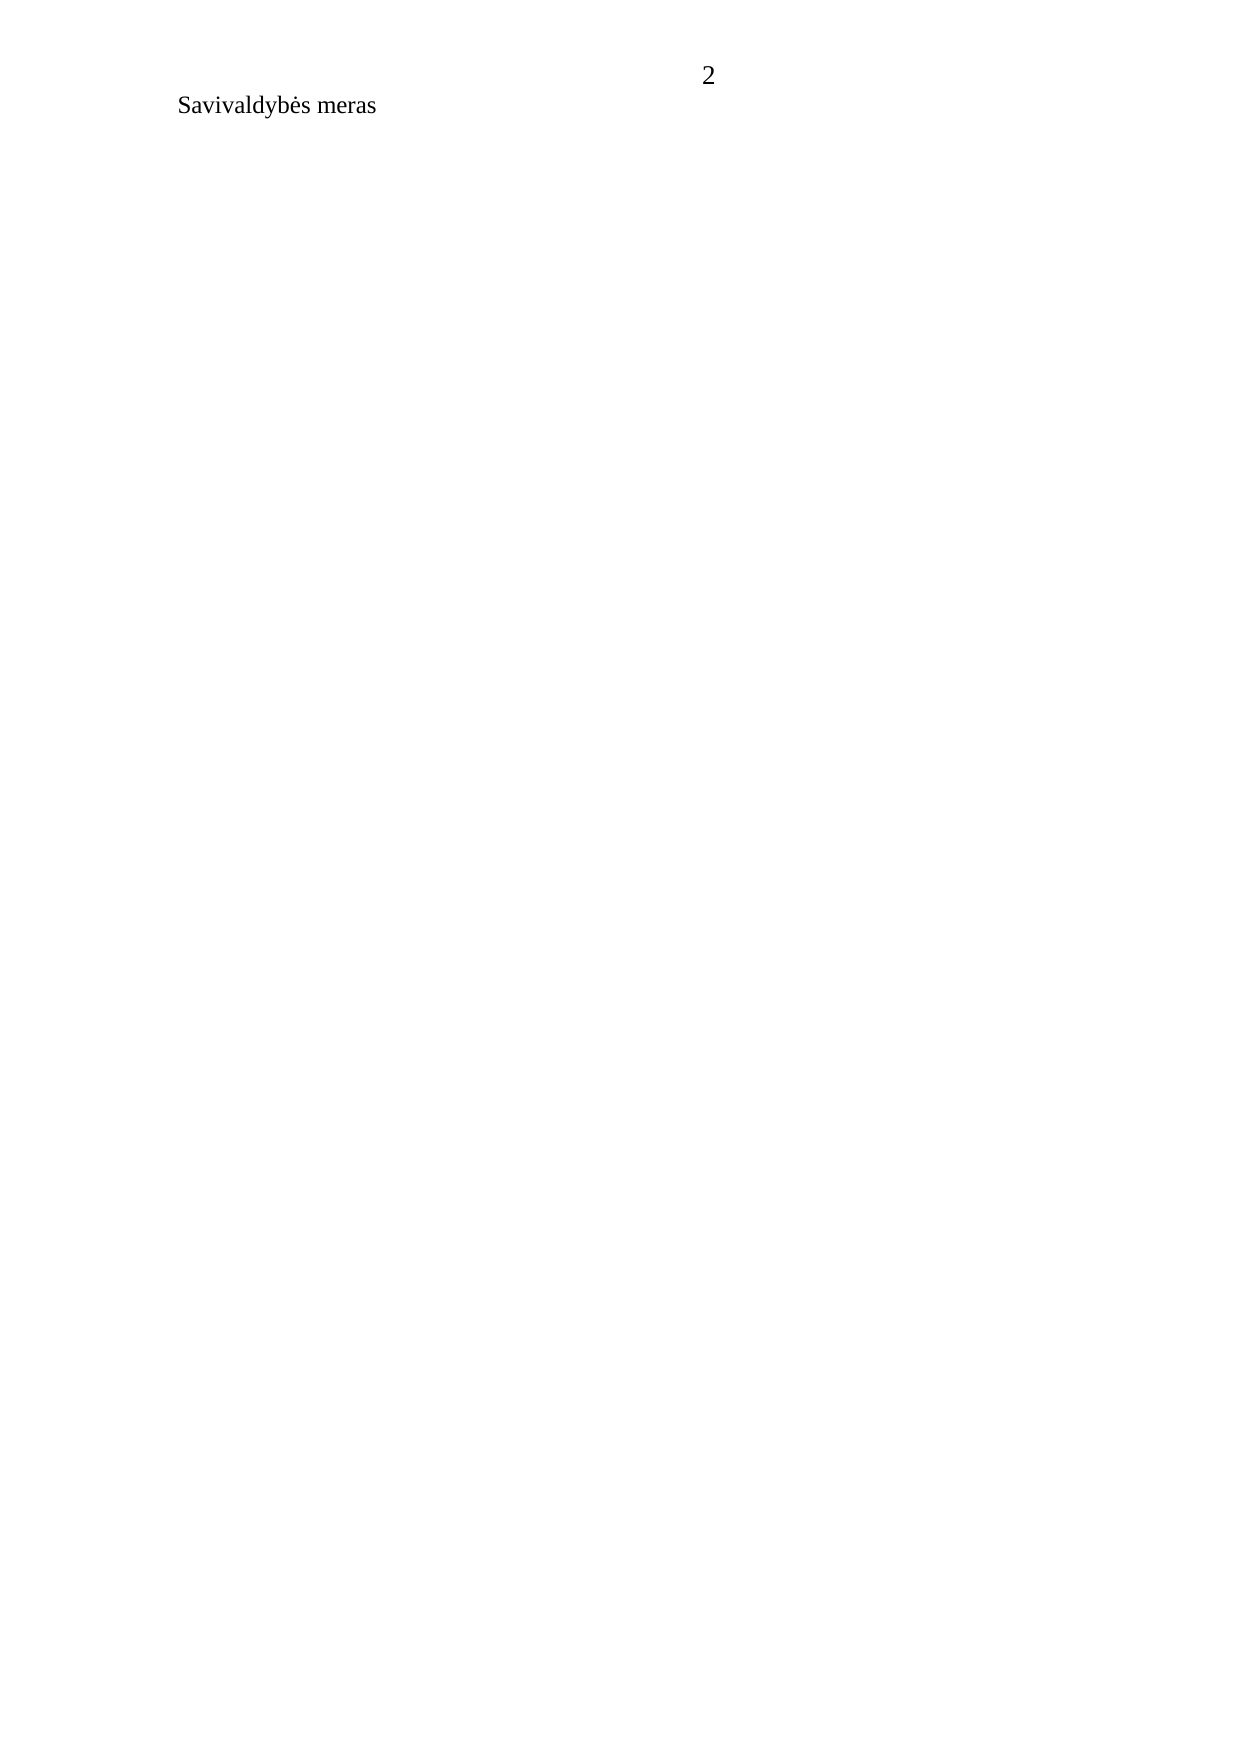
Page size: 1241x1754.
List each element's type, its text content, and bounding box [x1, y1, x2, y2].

text Savivaldybės meras [177, 90, 1181, 119]
